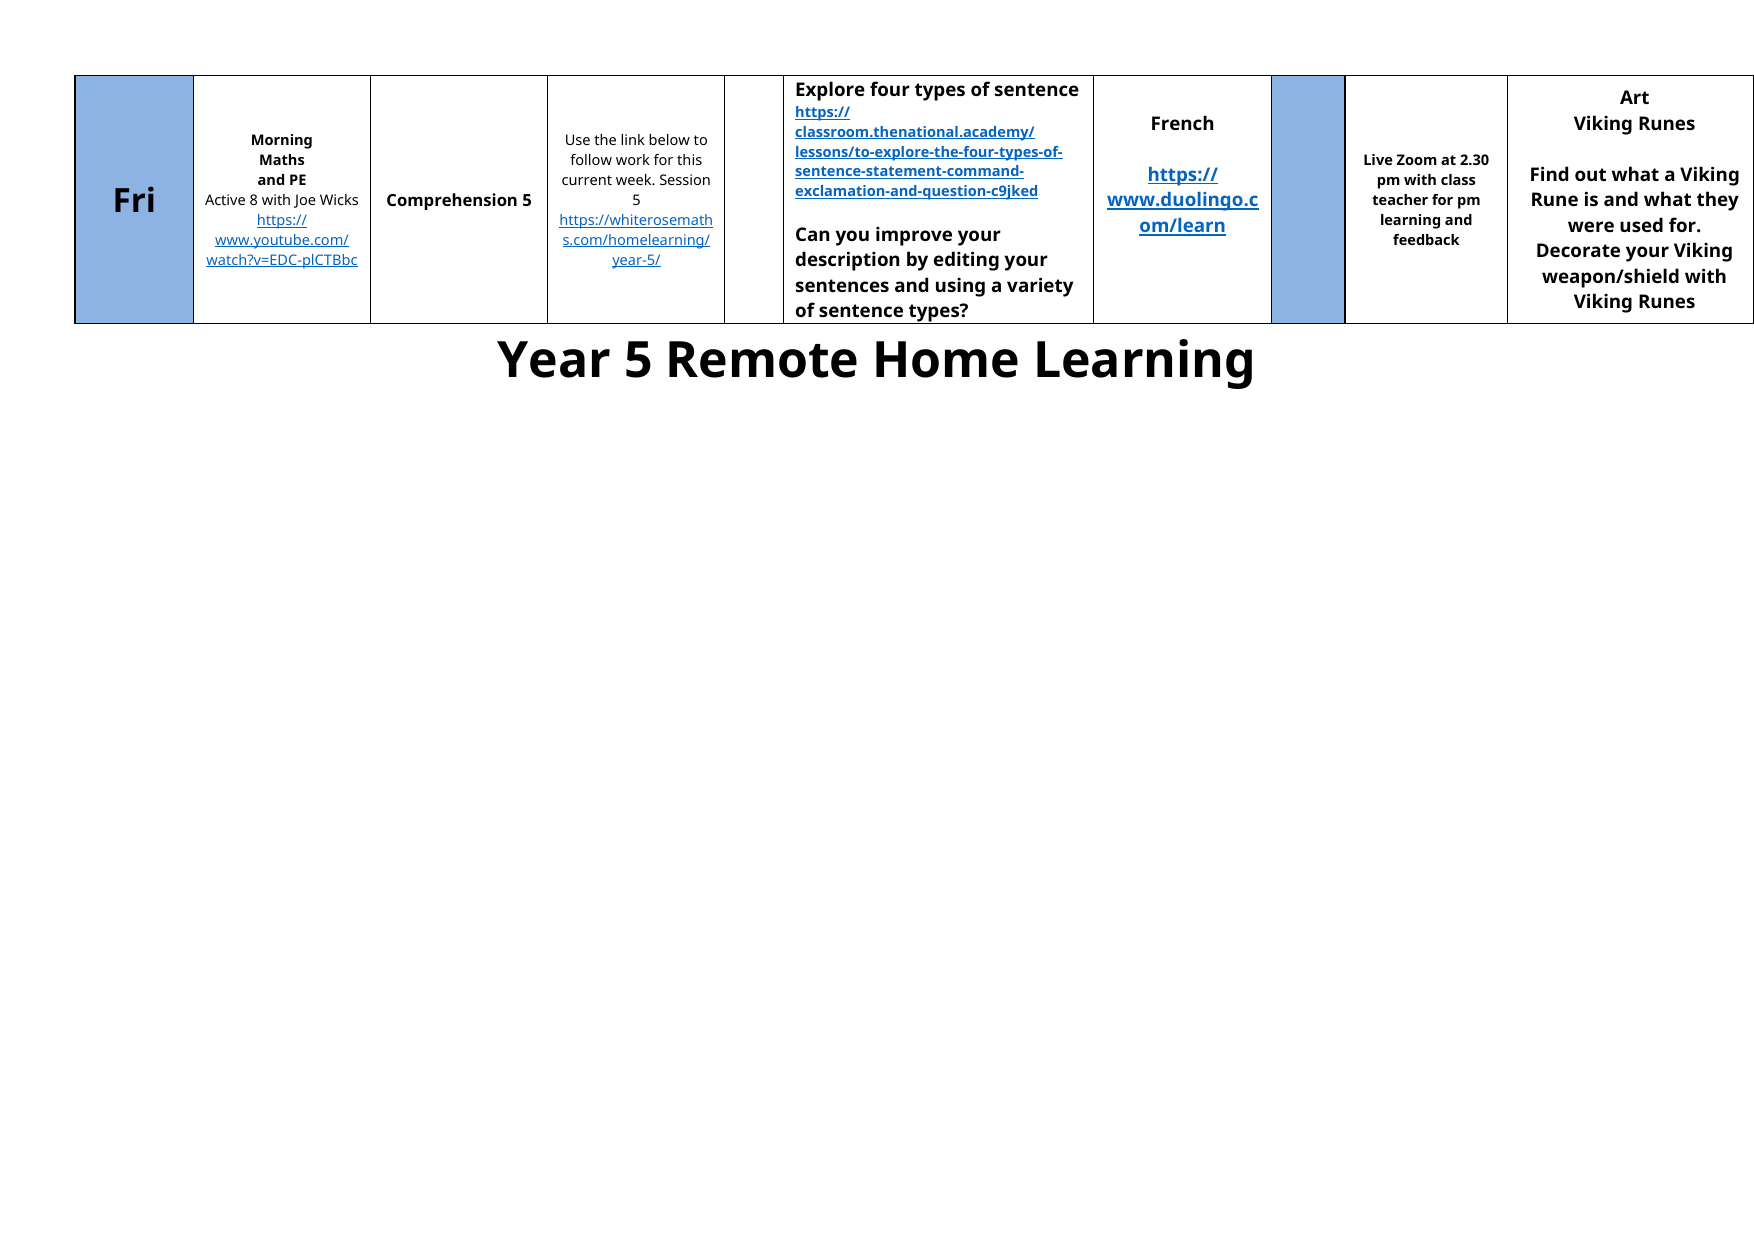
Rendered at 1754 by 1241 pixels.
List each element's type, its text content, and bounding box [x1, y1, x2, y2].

table_cell French https://www.duolingo.com/learn [1094, 76, 1271, 323]
table_cell Use the link below to follow work for this current week. Session 5 https://whiterosemaths.com/homelearning/year-5/ [548, 76, 724, 323]
table_cell Explore four types of sentence https://classroom.thenational.academy/lessons/to-explore-the-four-types-of-sentence-statement-command-exclamation-and-question-c9jked Can you improve your description by editing your sentences and using a variety of sentence types? [784, 76, 1093, 323]
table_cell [194, 76, 370, 323]
table_cell Fri [76, 76, 193, 323]
text Year 5 Remote Home Learning [75, 324, 1679, 392]
table_cell Live Zoom at 2.30 pm with class teacher for pm learning and feedback [1346, 76, 1507, 323]
table_cell Comprehension 5 [371, 76, 547, 323]
table_cell Art Viking Runes Find out what a Viking Rune is and what they were used for. Decorate your Viking weapon/shield with Viking Runes [1508, 76, 1753, 323]
